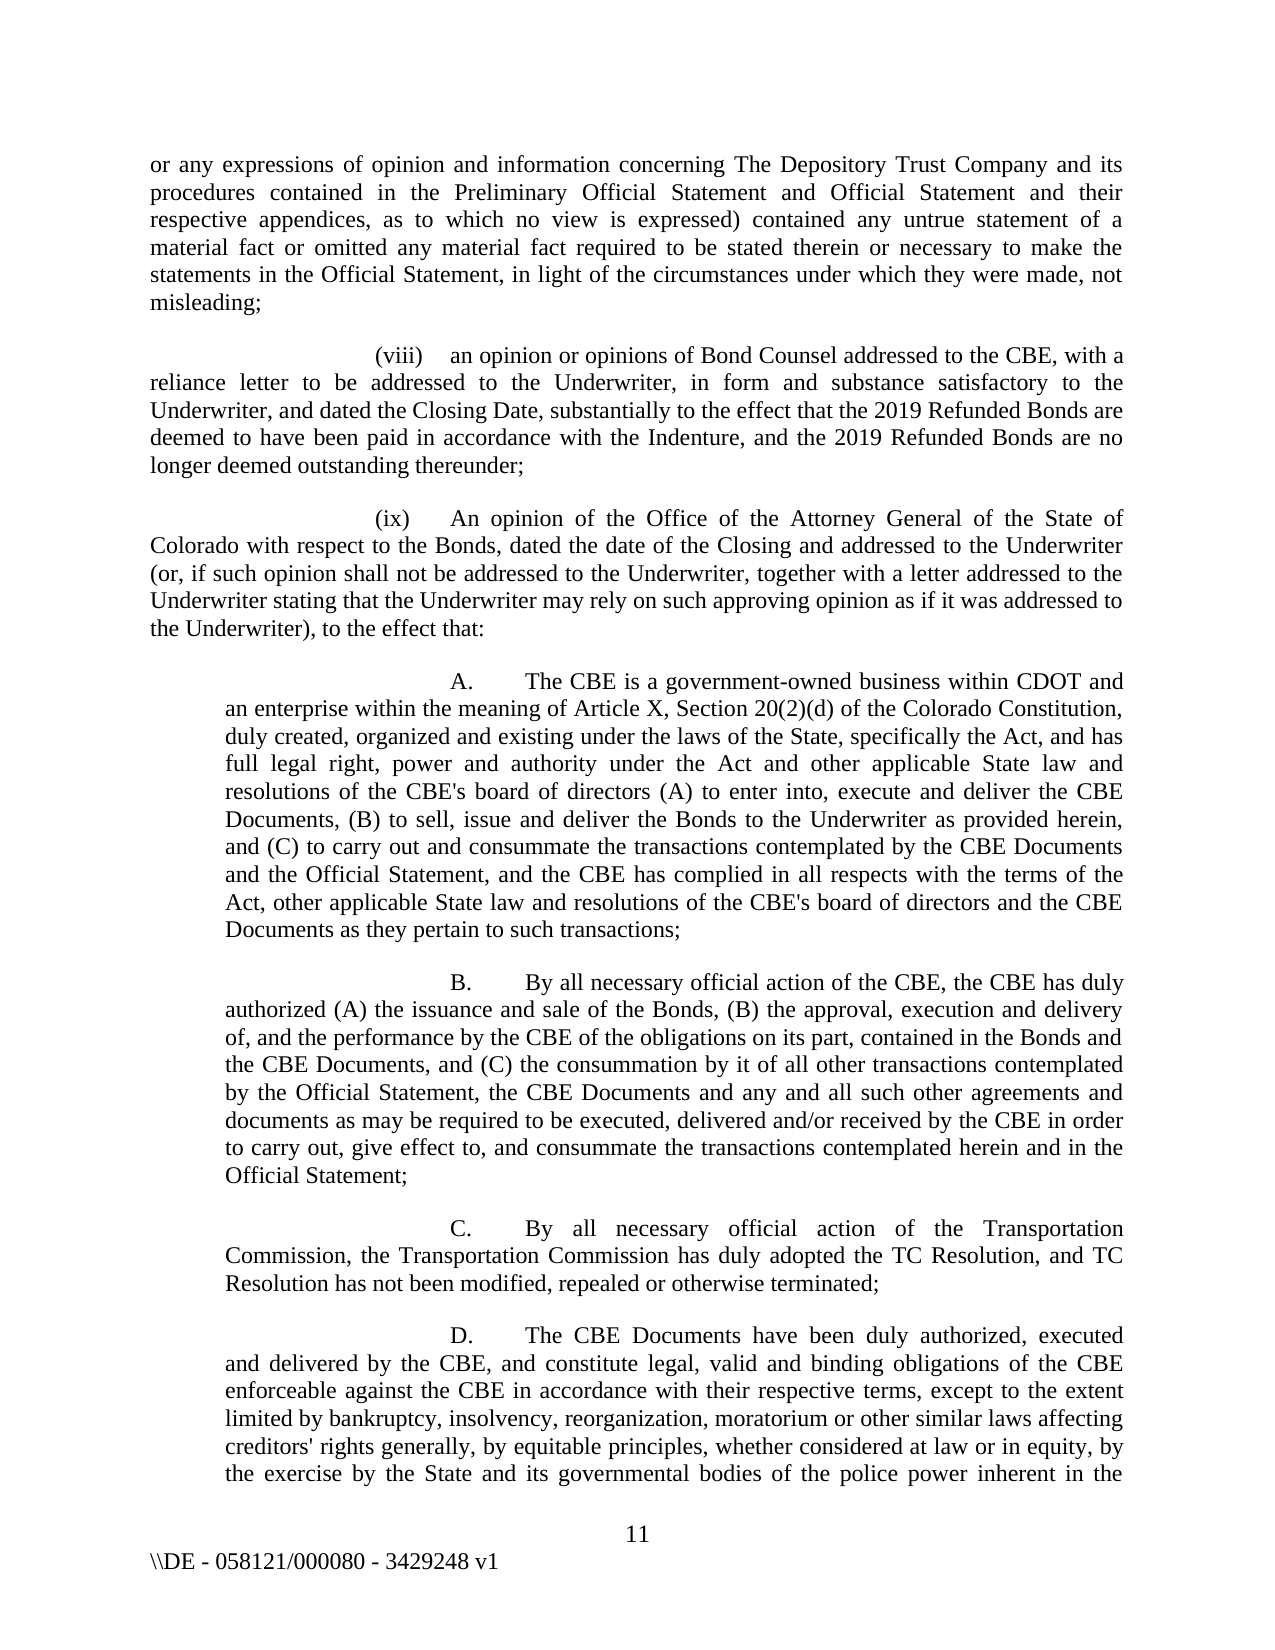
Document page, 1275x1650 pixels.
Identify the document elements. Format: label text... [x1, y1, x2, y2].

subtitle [225, 1321, 1125, 1487]
subtitle an opinion or opinions of Bond Counsel addressed to the CBE, with a reliance letter to be addressed to the Underwriter, in form and substance satisfactory to the Underwriter, and dated the Closing Date, substantially to the effect that the 2019 Refunded Bonds are deemed to have been paid in accordance with the Indenture, and the 2019 Refunded Bonds are no longer deemed outstanding thereunder; [150, 341, 1125, 479]
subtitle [150, 150, 1125, 316]
subtitle By all necessary official action of the Transportation Commission, the Transportation Commission has duly adopted the TC Resolution, and TC Resolution has not been modified, repealed or otherwise terminated; [225, 1213, 1125, 1296]
subtitle The CBE is a government-owned business within CDOT and an enterprise within the meaning of Article X, Section 20(2)(d) of the Colorado Constitution, duly created, organized and existing under the laws of the State, specifically the Act, and has full legal right, power and authority under the Act and other applicable State law and resolutions of the CBE's board of directors (A) to enter into, execute and deliver the CBE Documents, (B) to sell, issue and deliver the Bonds to the Underwriter as provided herein, and (C) to carry out and consummate the transactions contemplated by the CBE Documents and the Official Statement, and the CBE has complied in all respects with the terms of the Act, other applicable State law and resolutions of the CBE's board of directors and the CBE Documents as they pertain to such transactions; [225, 667, 1125, 943]
subtitle By all necessary official action of the CBE, the CBE has duly authorized (A) the issuance and sale of the Bonds, (B) the approval, execution and delivery of, and the performance by the CBE of the obligations on its part, contained in the Bonds and the CBE Documents, and (C) the consummation by it of all other transactions contemplated by the Official Statement, the CBE Documents and any and all such other agreements and documents as may be required to be executed, delivered and/or received by the CBE in order to carry out, give effect to, and consummate the transactions contemplated herein and in the Official Statement; [225, 968, 1125, 1188]
subtitle An opinion of the Office of the Attorney General of the State of Colorado with respect to the Bonds, dated the date of the Closing and addressed to the Underwriter (or, if such opinion shall not be addressed to the Underwriter, together with a letter addressed to the Underwriter stating that the Underwriter may rely on such approving opinion as if it was addressed to the Underwriter), to the effect that: [150, 504, 1125, 642]
